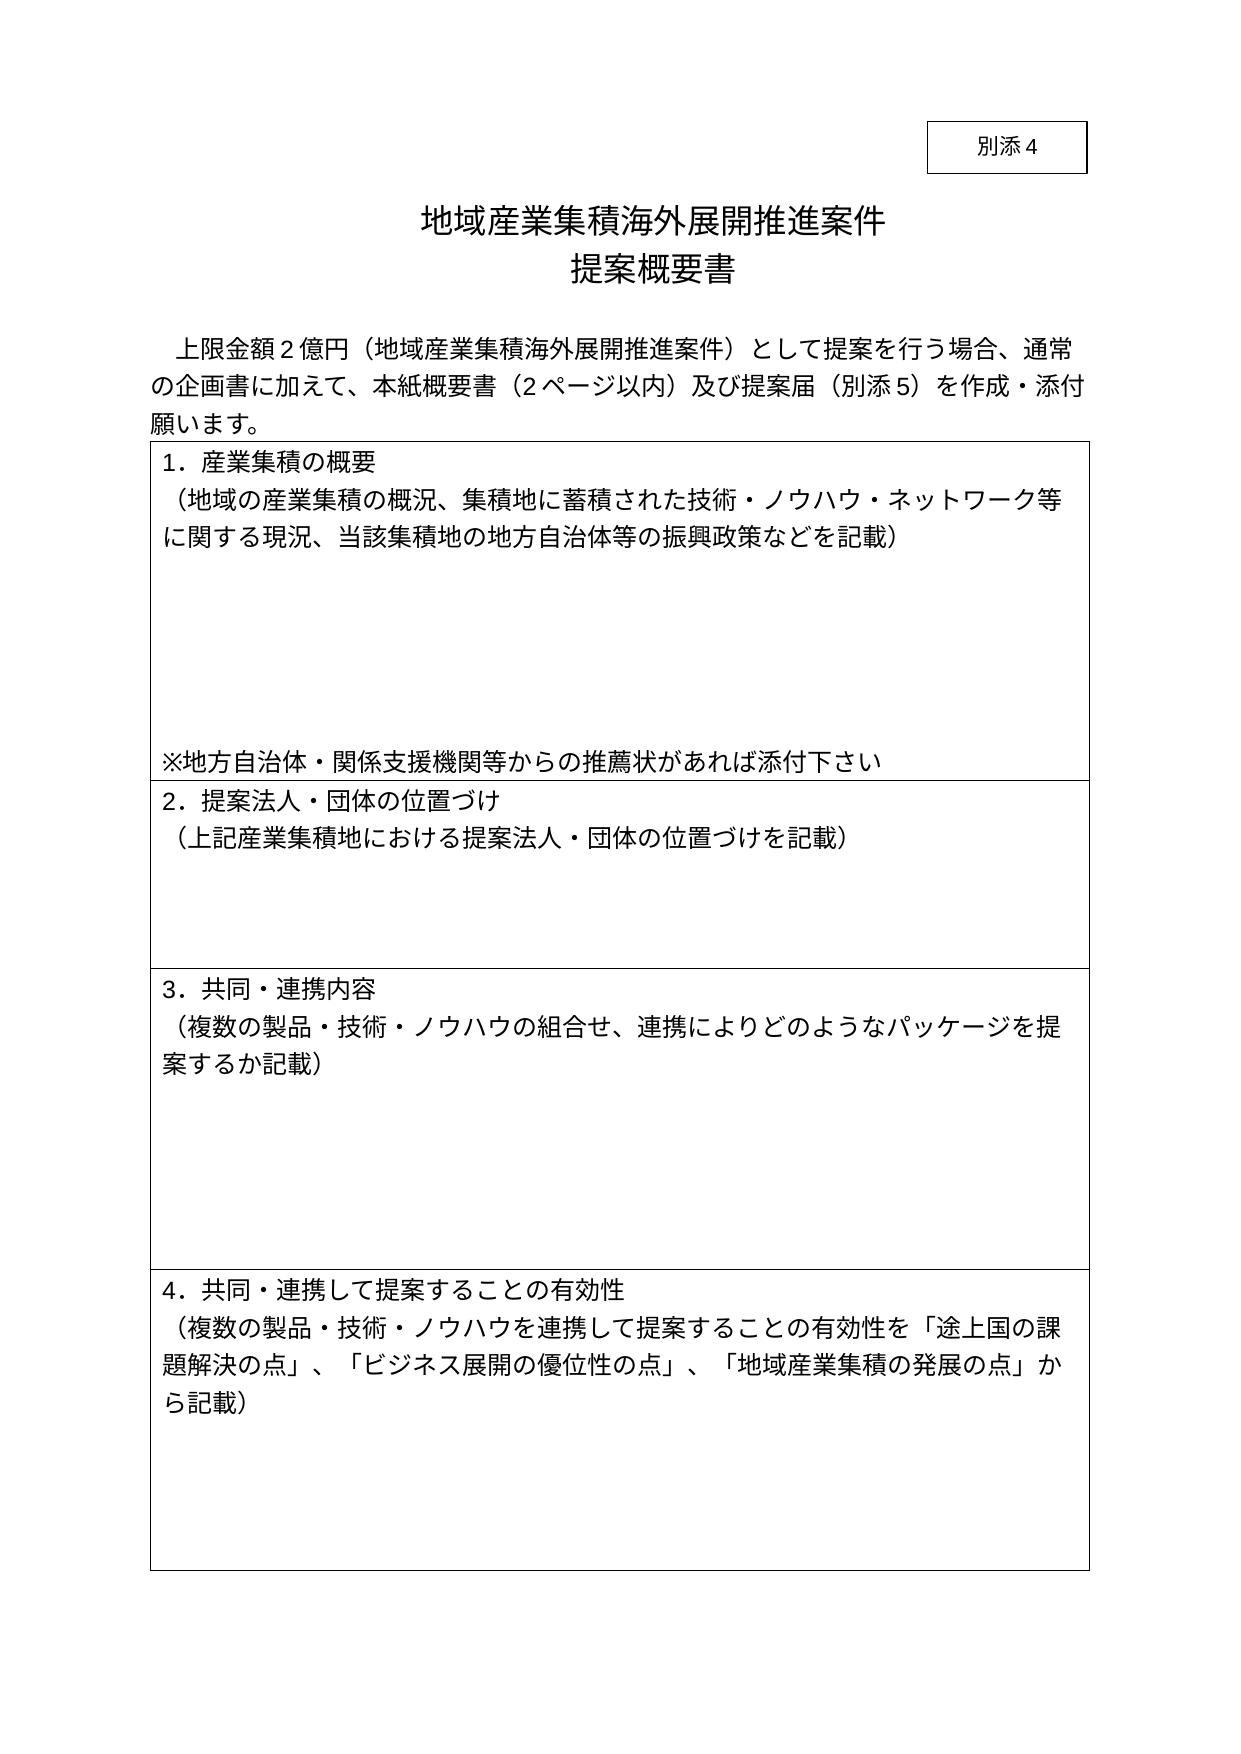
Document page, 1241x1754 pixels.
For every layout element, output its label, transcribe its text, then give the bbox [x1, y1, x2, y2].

table_cell 2．提案法人・団体の位置づけ （上記産業集積地における提案法人・団体の位置づけを記載） [151, 781, 1089, 968]
text 上限金額2億円（地域産業集積海外展開推進案件）として提案を行う場合、通常の企画書に加えて、本紙概要書（2ページ以内）及び提案届（別添5）を作成・添付願います。 [150, 328, 1090, 441]
table_cell 4．共同・連携して提案することの有効性 （複数の製品・技術・ノウハウを連携して提案することの有効性を「途上国の課題解決の点」、「ビジネス展開の優位性の点」、「地域産業集積の発展の点」から記載） [151, 1270, 1089, 1570]
text 地域産業集積海外展開推進案件 [150, 194, 1090, 243]
table_header 1．産業集積の概要 （地域の産業集積の概況、集積地に蓄積された技術・ノウハウ・ネットワーク等に関する現況、当該集積地の地方自治体等の振興政策などを記載） ※地方自治体・関係支援機関等からの推薦状があれば添付下さい [151, 442, 1089, 779]
table_cell 3．共同・連携内容 （複数の製品・技術・ノウハウの組合せ、連携によりどのようなパッケージを提案するか記載） [151, 969, 1089, 1269]
text 提案概要書 [150, 243, 1090, 291]
